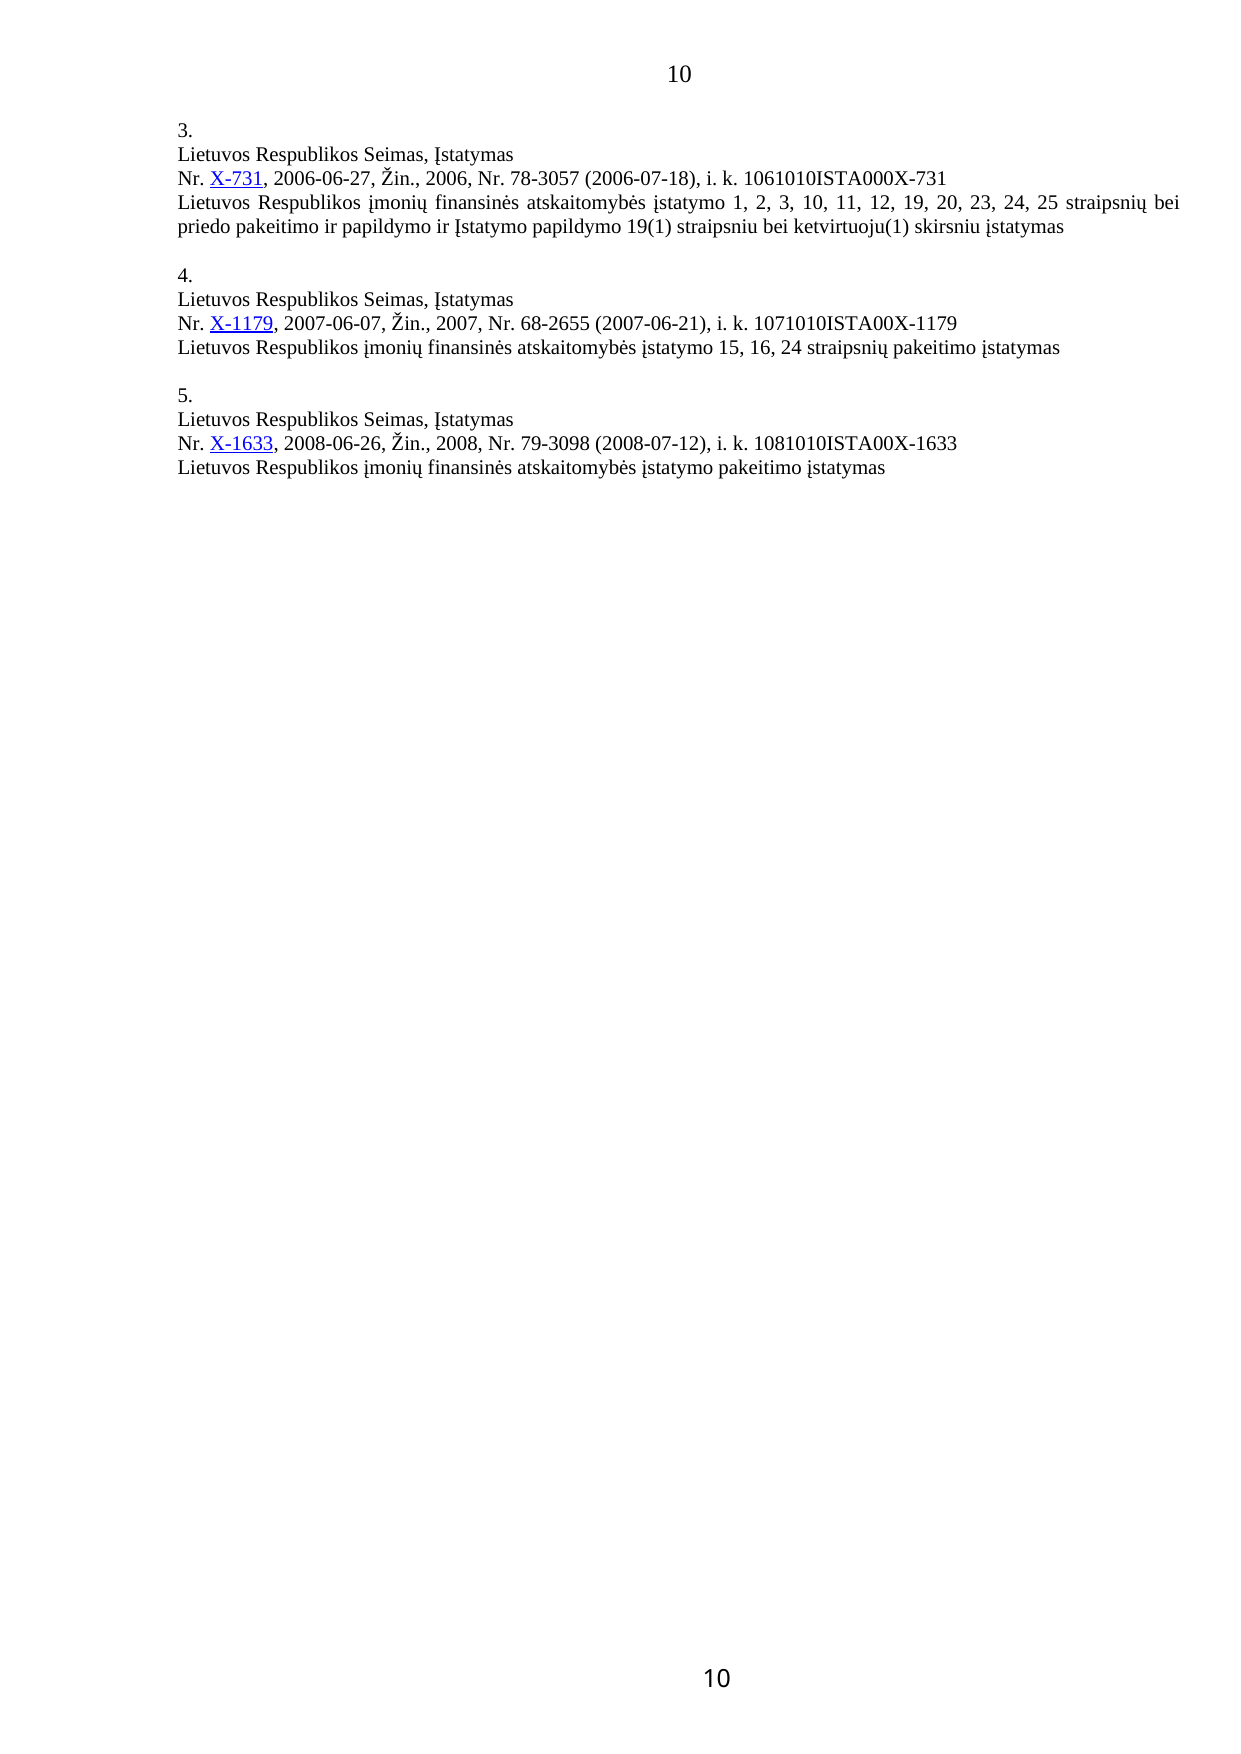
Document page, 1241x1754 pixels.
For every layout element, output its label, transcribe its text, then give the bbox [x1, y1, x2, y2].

text Nr. , 2008-06-26, Žin., 2008, Nr. 79-3098 (2008-07-12), i. k. 1081010ISTA00X-1633 [177, 431, 1181, 455]
text 4. [177, 262, 1181, 287]
text 3. [177, 118, 1181, 142]
text Lietuvos Respublikos įmonių finansinės atskaitomybės įstatymo pakeitimo įstatymas [177, 455, 1181, 479]
text Nr. , 2006-06-27, Žin., 2006, Nr. 78-3057 (2006-07-18), i. k. 1061010ISTA000X-731 [177, 166, 1181, 190]
text Lietuvos Respublikos įmonių finansinės atskaitomybės įstatymo 15, 16, 24 straipsnių pakeitimo įstatymas [177, 335, 1181, 359]
text Nr. , 2007-06-07, Žin., 2007, Nr. 68-2655 (2007-06-21), i. k. 1071010ISTA00X-1179 [177, 311, 1181, 335]
text Lietuvos Respublikos Seimas, Įstatymas [177, 407, 1181, 431]
text Lietuvos Respublikos Seimas, Įstatymas [177, 287, 1181, 311]
text 5. [177, 383, 1181, 407]
text Lietuvos Respublikos įmonių finansinės atskaitomybės įstatymo 1, 2, 3, 10, 11, 12, 19, 20, 23, 24, 25 straipsnių bei priedo pakeitimo ir papildymo ir Įstatymo papildymo 19(1) straipsniu bei ketvirtuoju(1) skirsniu įstatymas [177, 190, 1181, 238]
text Lietuvos Respublikos Seimas, Įstatymas [177, 142, 1181, 166]
